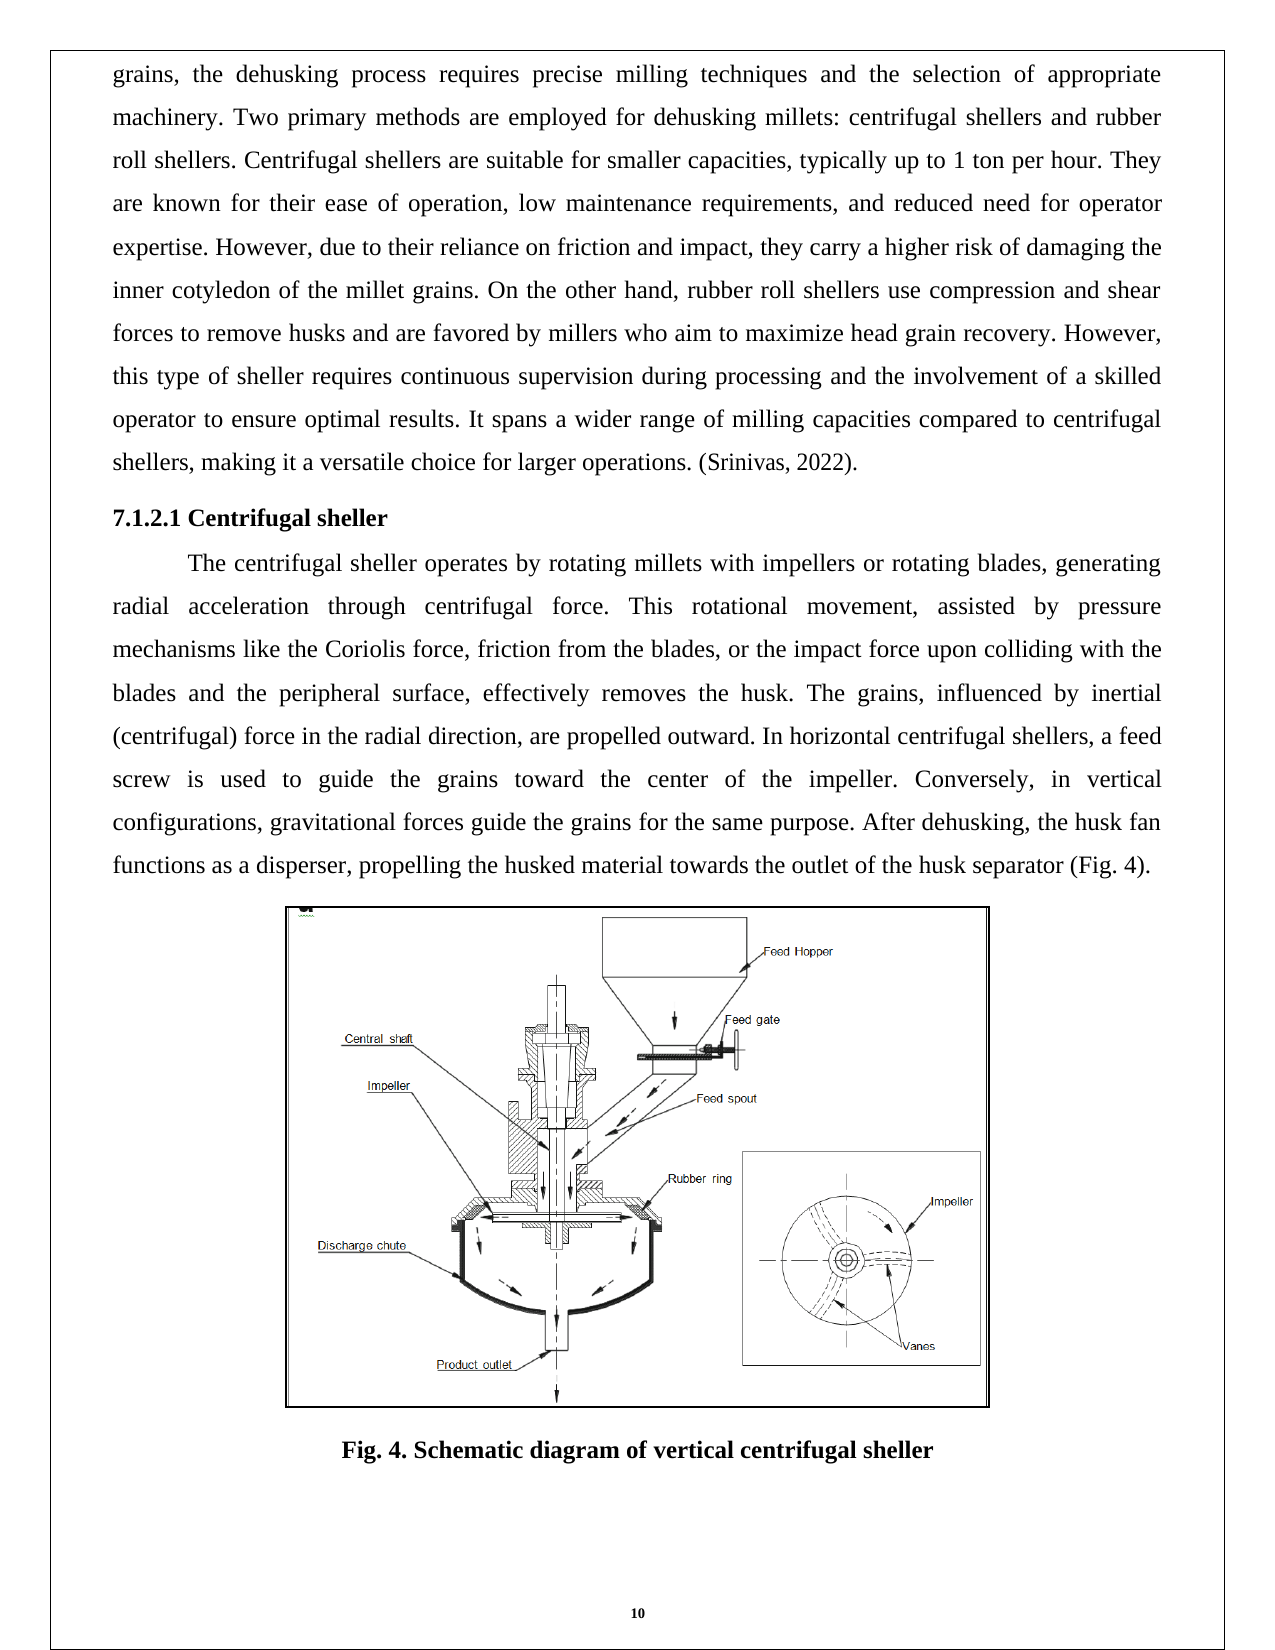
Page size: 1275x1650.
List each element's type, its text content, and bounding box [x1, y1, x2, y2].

picture [287, 908, 988, 1406]
text The centrifugal sheller operates by rotating millets with impellers or rotating blades, generating radial acceleration through centrifugal force. This rotational movement, assisted by pressure mechanisms like the Coriolis force, friction from the blades, or the impact force upon colliding with the blades and the peripheral surface, effectively removes the husk. The grains, influenced by inertial (centrifugal) force in the radial direction, are propelled outward. In horizontal centrifugal shellers, a feed screw is used to guide the grains toward the center of the impeller. Conversely, in vertical configurations, gravitational forces guide the grains for the same purpose. After dehusking, the husk fan functions as a disperser, propelling the husked material towards the outlet of the husk separator (Fig. 4). [112, 548, 1163, 879]
subtitle 7.1.2.1 Centrifugal sheller [112, 503, 1163, 532]
text Fig. 4. Schematic diagram of vertical centrifugal sheller [112, 1435, 1163, 1463]
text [112, 59, 1163, 476]
